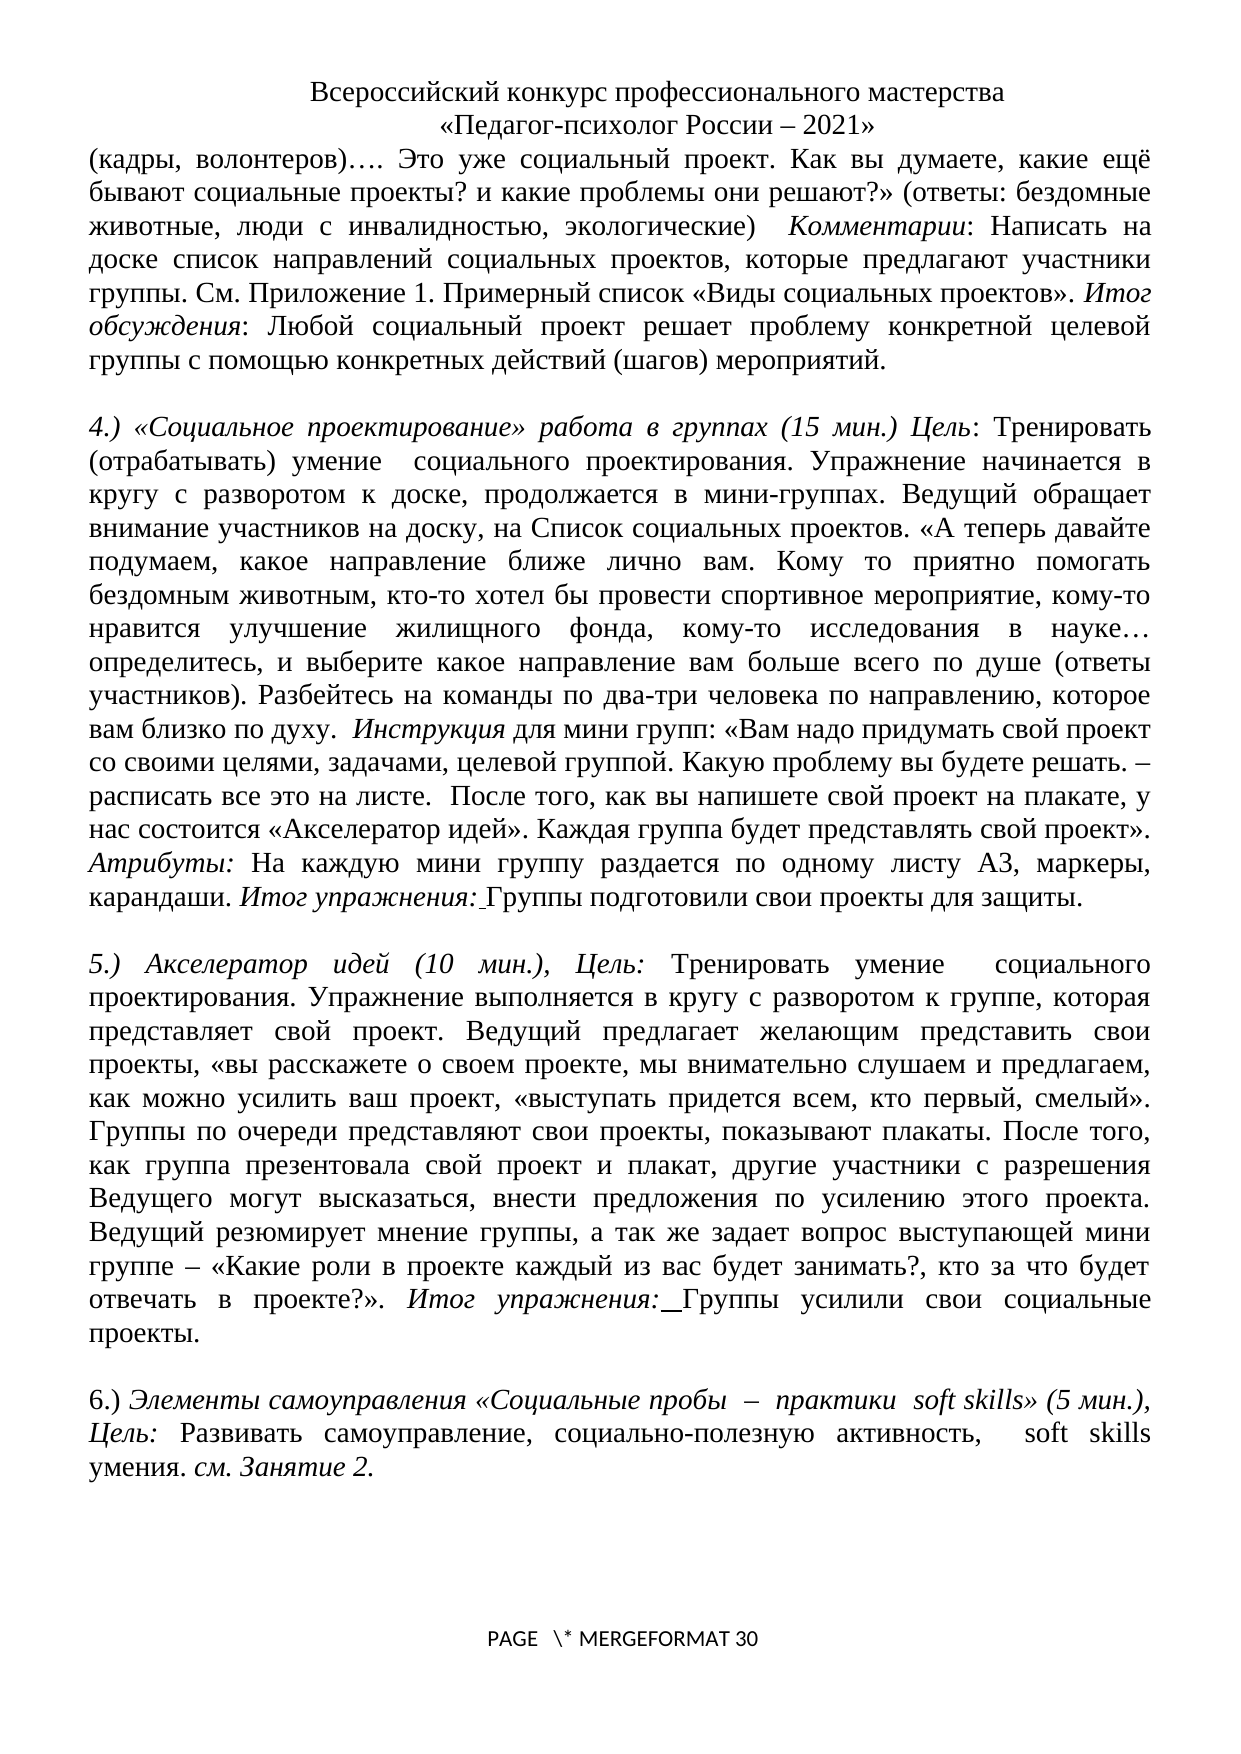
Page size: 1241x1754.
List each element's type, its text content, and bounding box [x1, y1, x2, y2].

text 6.) Элементы самоуправления «Социальные пробы – практики soft skills» (5 мин.), Цель: Развивать самоуправление, социально-полезную активность, soft skills умения. см. Занятие 2. [89, 1382, 1152, 1482]
text 4.) «Социальное проектирование» работа в группах (15 мин.) Цель: Тренировать (отрабатывать) умение социального проектирования. Упражнение начинается в кругу с разворотом к доске, продолжается в мини-группах. Ведущий обращает внимание участников на доску, на Список социальных проектов. «А теперь давайте подумаем, какое направление ближе лично вам. Кому то приятно помогать бездомным животным, кто-то хотел бы провести спортивное мероприятие, кому-то нравится улучшение жилищного фонда, кому-то исследования в науке… определитесь, и выберите какое направление вам больше всего по душе (ответы участников). Разбейтесь на команды по два-три человека по направлению, которое вам близко по духу. Инструкция для мини групп: «Вам надо придумать свой проект со своими целями, задачами, целевой группой. Какую проблему вы будете решать. – расписать все это на листе. После того, как вы напишете свой проект на плакате, у нас состоится «Акселератор идей». Каждая группа будет представлять свой проект». Атрибуты: На каждую мини группу раздается по одному листу А3, маркеры, карандаши. Итог упражнения: Группы подготовили свои проекты для защиты. [89, 409, 1152, 912]
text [89, 141, 1152, 376]
text 5.) Акселератор идей (10 мин.), Цель: Тренировать умение социального проектирования. Упражнение выполняется в кругу с разворотом к группе, которая представляет свой проект. Ведущий предлагает желающим представить свои проекты, «вы расскажете о своем проекте, мы внимательно слушаем и предлагаем, как можно усилить ваш проект, «выступать придется всем, кто первый, смелый». Группы по очереди представляют свои проекты, показывают плакаты. После того, как группа презентовала свой проект и плакат, другие участники с разрешения Ведущего могут высказаться, внести предложения по усилению этого проекта. Ведущий резюмирует мнение группы, а так же задает вопрос выступающей мини группе – «Какие роли в проекте каждый из вас будет занимать?, кто за что будет отвечать в проекте?». Итог упражнения: Группы усилили свои социальные проекты. [89, 946, 1152, 1348]
